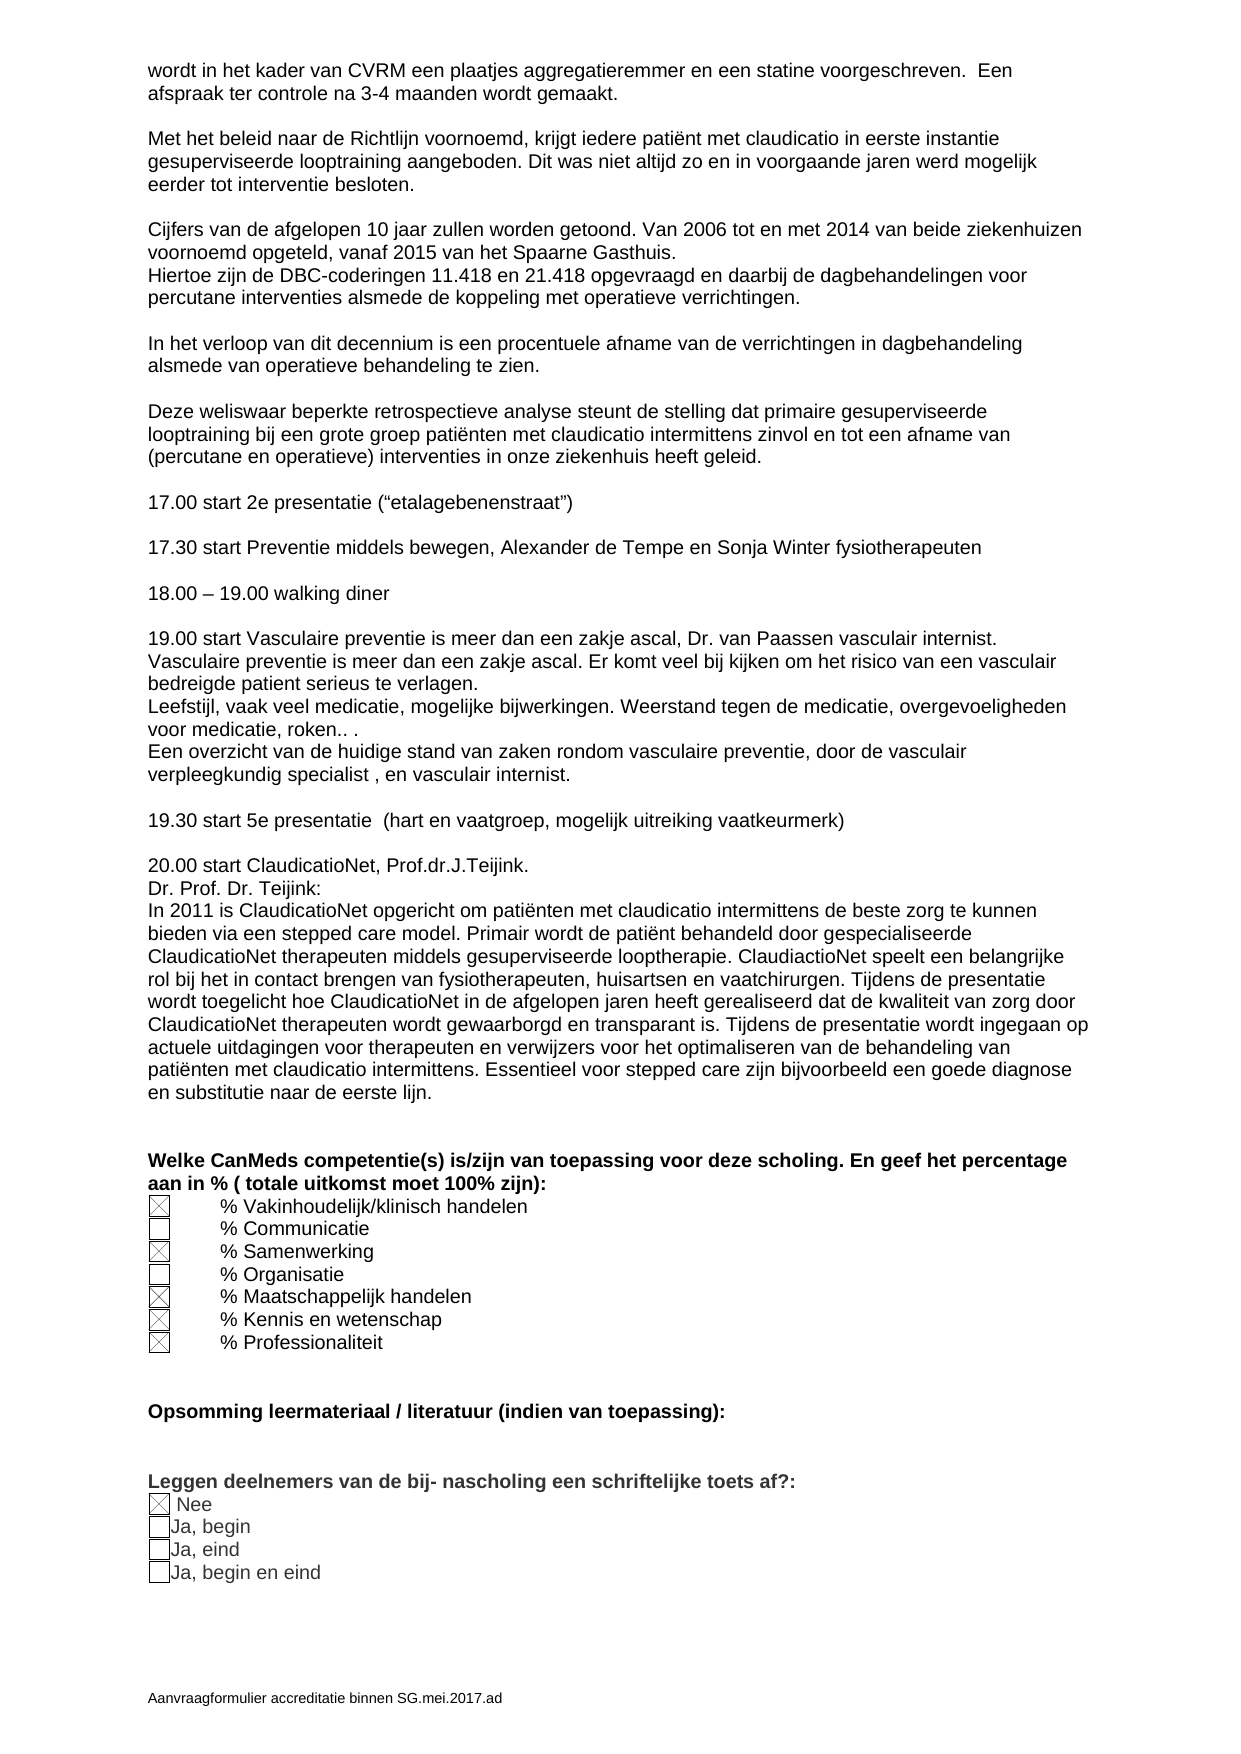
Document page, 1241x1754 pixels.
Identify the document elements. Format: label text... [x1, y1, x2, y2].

text 19.00 start Vasculaire preventie is meer dan een zakje ascal, Dr. van Paassen vasculair internist. [148, 627, 1092, 649]
text % Samenwerking [148, 1240, 1092, 1263]
text 20.00 start ClaudicatioNet, Prof.dr.J.Teijink. [148, 854, 1092, 877]
text 18.00 – 19.00 walking diner [148, 581, 1092, 604]
text Deze weliswaar beperkte retrospectieve analyse steunt de stelling dat primaire gesuperviseerde looptraining bij een grote groep patiënten met claudicatio intermittens zinvol en tot een afname van (percutane en operatieve) interventies in onze ziekenhuis heeft geleid. [148, 400, 1092, 468]
text In 2011 is ClaudicatioNet opgericht om patiënten met claudicatio intermittens de beste zorg te kunnen bieden via een stepped care model. Primair wordt de patiënt behandeld door gespecialiseerde ClaudicatioNet therapeuten middels gesuperviseerde looptherapie. ClaudiactioNet speelt een belangrijke rol bij het in contact brengen van fysiotherapeuten, huisartsen en vaatchirurgen. Tijdens de presentatie wordt toegelicht hoe ClaudicatioNet in de afgelopen jaren heeft gerealiseerd dat de kwaliteit van zorg door ClaudicatioNet therapeuten wordt gewaarborgd en transparant is. Tijdens de presentatie wordt ingegaan op actuele uitdagingen voor therapeuten en verwijzers voor het optimaliseren van de behandeling van patiënten met claudicatio intermittens. Essentieel voor stepped care zijn bijvoorbeeld een goede diagnose en substitutie naar de eerste lijn. [148, 899, 1092, 1104]
text Ja, begin [148, 1515, 1092, 1538]
text 17.30 start Preventie middels bewegen, Alexander de Tempe en Sonja Winter fysiotherapeuten [148, 536, 1092, 559]
text In het verloop van dit decennium is een procentuele afname van de verrichtingen in dagbehandeling alsmede van operatieve behandeling te zien. [148, 332, 1092, 377]
text 17.00 start 2e presentatie (“etalagebenenstraat”) [148, 491, 1092, 513]
text % Professionaliteit [170, 1331, 1092, 1353]
text Leefstijl, vaak veel medicatie, mogelijke bijwerkingen. Weerstand tegen de medicatie, overgevoeligheden voor medicatie, roken.. . [148, 695, 1092, 740]
text Welke CanMeds competentie(s) is/zijn van toepassing voor deze scholing. En geef het percentage aan in % ( totale uitkomst moet 100% zijn): [148, 1149, 1092, 1194]
text % Vakinhoudelijk/klinisch handelen [148, 1194, 1092, 1217]
text % Communicatie [148, 1217, 1092, 1240]
text Cijfers van de afgelopen 10 jaar zullen worden getoond. Van 2006 tot en met 2014 van beide ziekenhuizen voornoemd opgeteld, vanaf 2015 van het Spaarne Gasthuis. [148, 218, 1092, 263]
text Leggen deelnemers van de bij- nascholing een schriftelijke toets af?: Nee [148, 1470, 1092, 1515]
text % Kennis en wetenschap [170, 1308, 1092, 1331]
text Ja, eind [148, 1538, 1092, 1561]
text Dr. Prof. Dr. Teijink: [148, 877, 1092, 899]
text 19.30 start 5e presentatie (hart en vaatgroep, mogelijk uitreiking vaatkeurmerk) [148, 808, 1092, 831]
text Vasculaire preventie is meer dan een zakje ascal. Er komt veel bij kijken om het risico van een vasculair bedreigde patient serieus te verlagen. [148, 649, 1092, 695]
text % Organisatie [148, 1263, 1092, 1285]
text Hiertoe zijn de DBC-coderingen 11.418 en 21.418 opgevraagd en daarbij de dagbehandelingen voor percutane interventies alsmede de koppeling met operatieve verrichtingen. [148, 263, 1092, 309]
text Een overzicht van de huidige stand van zaken rondom vasculaire preventie, door de vasculair verpleegkundig specialist , en vasculair internist. [148, 740, 1092, 786]
text Opsomming leermateriaal / literatuur (indien van toepassing): [148, 1400, 1092, 1470]
text Ja, begin en eind [170, 1561, 1092, 1583]
text % Maatschappelijk handelen [148, 1285, 1092, 1308]
text Met het beleid naar de Richtlijn voornoemd, krijgt iedere patiënt met claudicatio in eerste instantie gesuperviseerde looptraining aangeboden. Dit was niet altijd zo en in voorgaande jaren werd mogelijk eerder tot interventie besloten. [148, 127, 1092, 195]
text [148, 59, 1092, 104]
